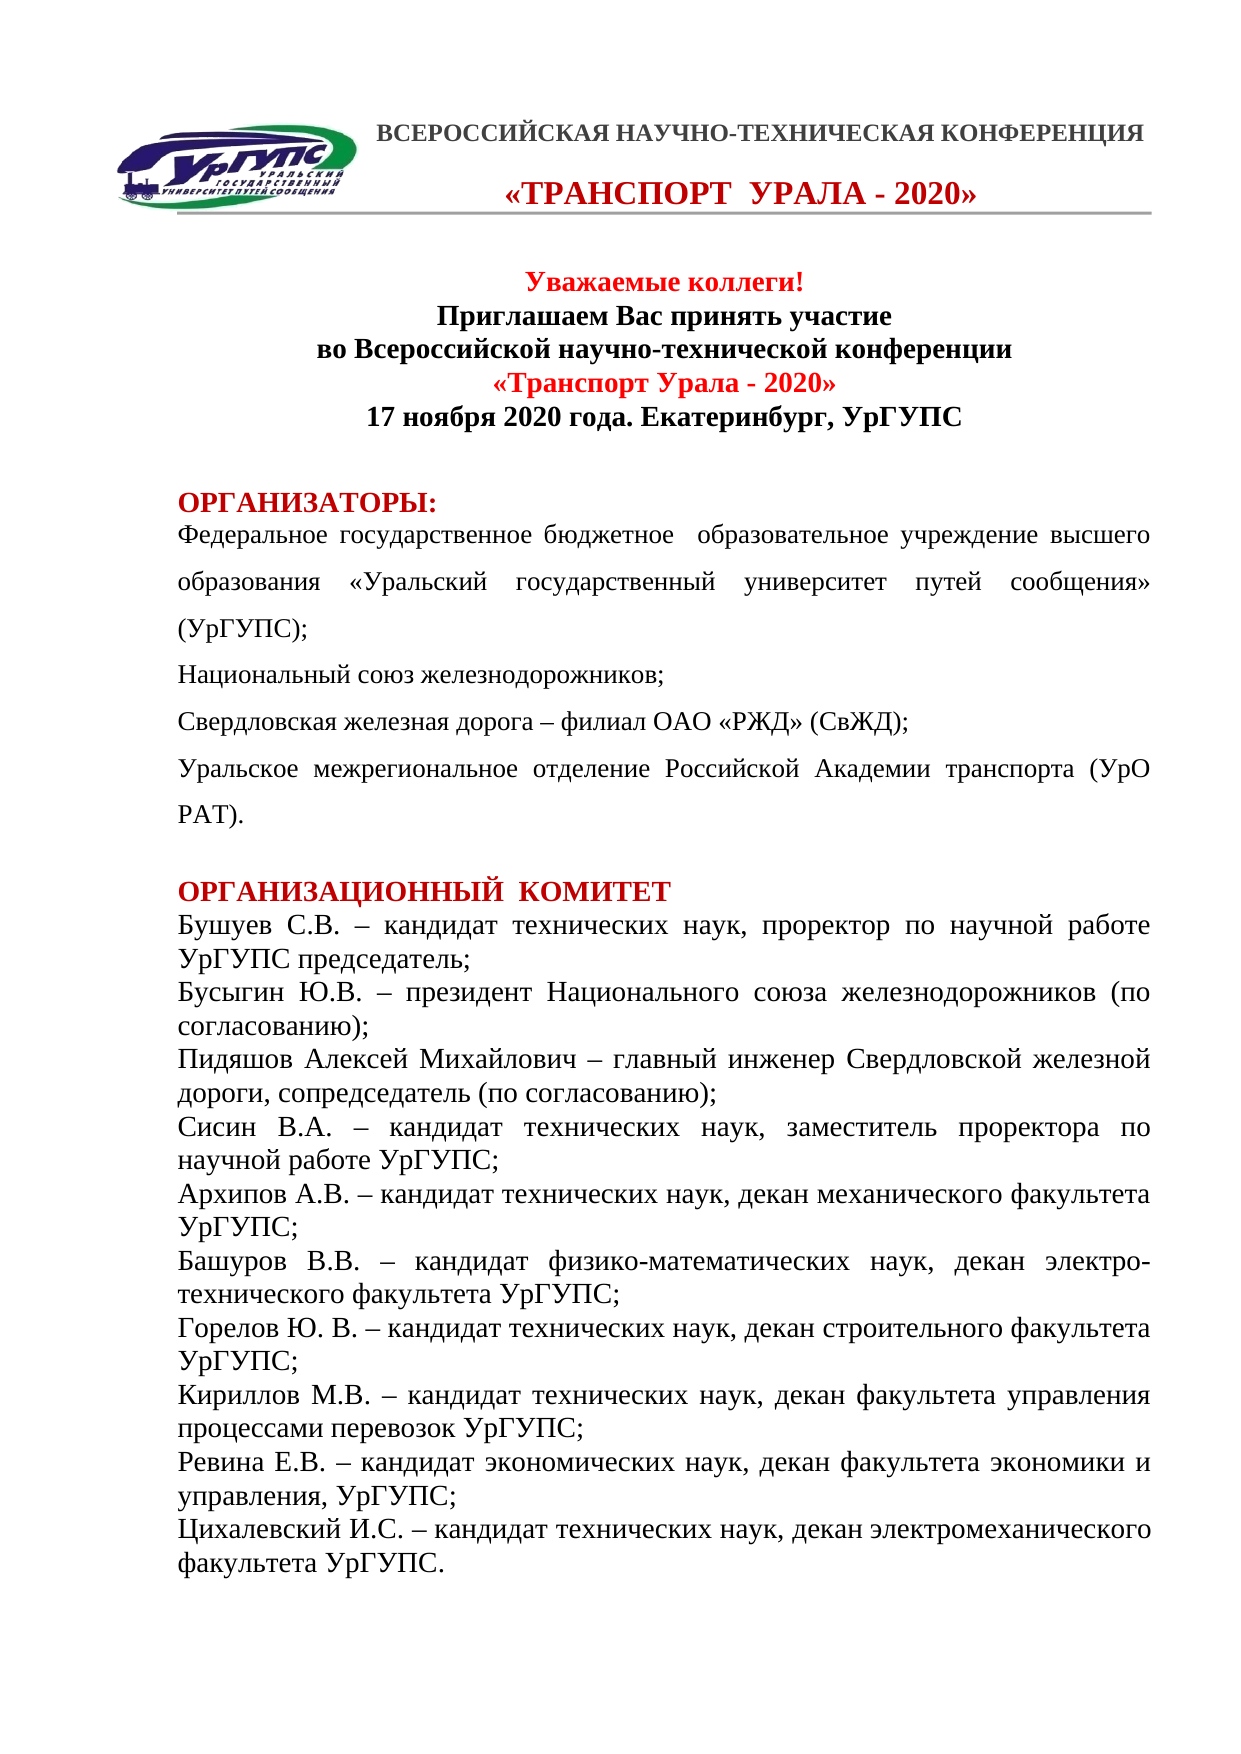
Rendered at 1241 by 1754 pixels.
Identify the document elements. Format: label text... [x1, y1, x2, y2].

text Уважаемые коллеги! [177, 264, 1152, 298]
text ОРГАНИЗАТОРЫ: [177, 485, 1152, 518]
text Цихалевский И.С. – кандидат технических наук, декан электромеханического факультета УрГУПС. [177, 1511, 1152, 1578]
text «транспорт уРАЛА - 2020» [363, 173, 1186, 212]
text во Всероссийской научно-технической конференции [177, 332, 1152, 365]
text «Транспорт Урала - 2020» [177, 365, 1152, 399]
text Приглашаем Вас принять участие [177, 298, 1152, 332]
text Кириллов М.В. – кандидат технических наук, декан факультета управления процессами перевозок УрГУПС; [177, 1377, 1152, 1444]
text Сисин В.А. – кандидат технических наук, заместитель проректора по научной работе УрГУПС; [177, 1109, 1152, 1176]
text Башуров В.В. – кандидат физико-математических наук, декан электро-технического факультета УрГУПС; [177, 1243, 1152, 1310]
text Уральское межрегиональное отделение Российской Академии транспорта (УрО РАТ). [177, 752, 1152, 830]
text Архипов А.В. – кандидат технических наук, декан механического факультета УрГУПС; [177, 1176, 1152, 1243]
text Организационный комитет [177, 874, 1186, 907]
text Пидяшов Алексей Михайлович – главный инженер Свердловской железной дороги, сопредседатель (по согласованию); [177, 1042, 1152, 1109]
text Бусыгин Ю.В. – президент Национального союза железнодорожников (по согласованию); [177, 974, 1152, 1042]
picture [112, 95, 363, 241]
text Свердловская железная дорога – филиал ОАО «РЖД» (СвЖД); [177, 705, 1152, 736]
text Национальный союз железнодорожников; [177, 658, 1152, 690]
text Ревина Е.В. – кандидат экономических наук, декан факультета экономики и управления, УрГУПС; [177, 1444, 1152, 1511]
text ВСЕРОССИЙСКАЯ НАУЧНО-ТЕХНИЧЕСКАЯ КОНФЕРЕНЦИЯ [369, 118, 1152, 147]
text Бушуев С.В. – кандидат технических наук, проректор по научной работе УрГУПС председатель; [177, 907, 1152, 974]
text Федеральное государственное бюджетное образовательное учреждение высшего образования «Уральский государственный университет путей сообщения» (УрГУПС); [177, 518, 1152, 643]
text Горелов Ю. В. – кандидат технических наук, декан строительного факультета УрГУПС; [177, 1310, 1152, 1377]
text 17 ноября 2020 года. Екатеринбург, УрГУПС [177, 399, 1152, 432]
